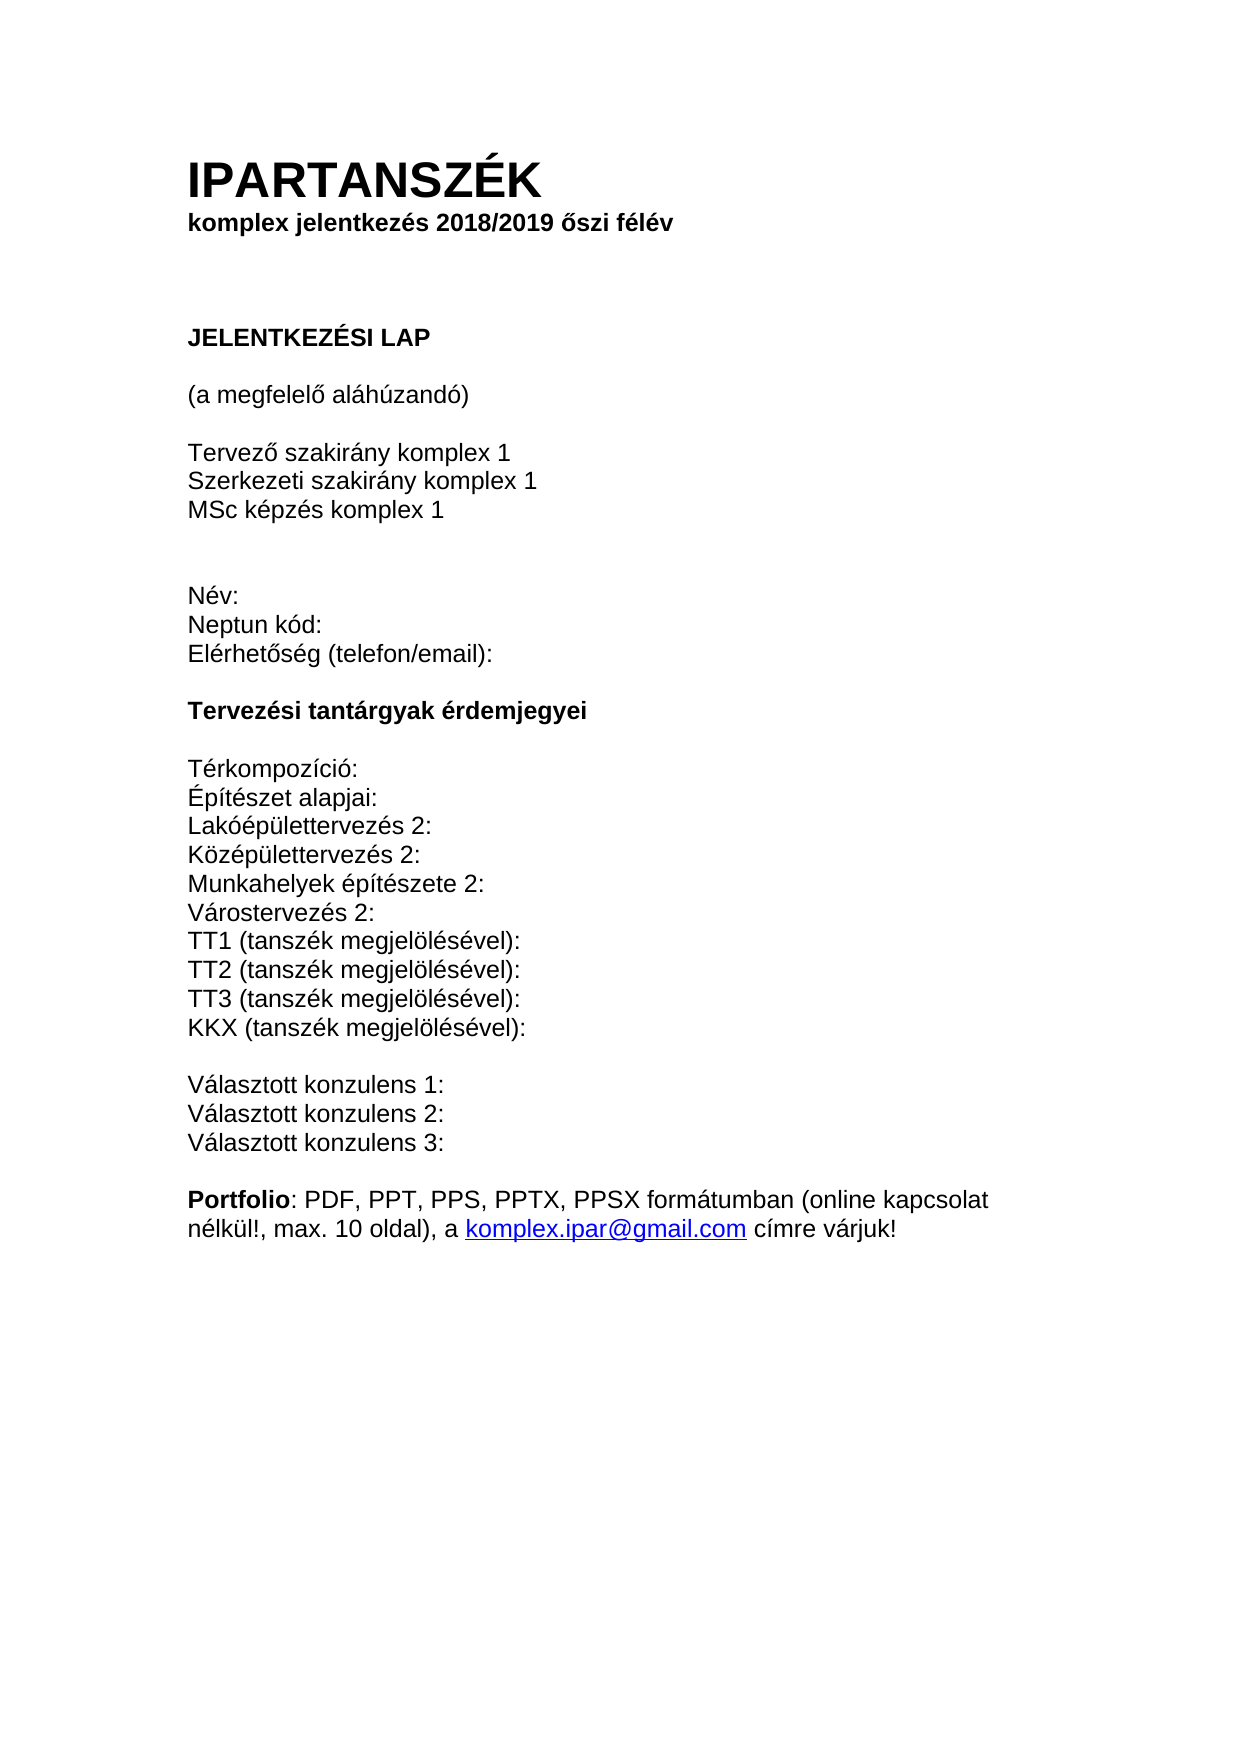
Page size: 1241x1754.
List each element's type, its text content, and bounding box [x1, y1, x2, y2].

text Név: [187, 581, 1053, 610]
text Választott konzulens 1: [187, 1070, 1053, 1099]
text TT2 (tanszék megjelölésével): [187, 955, 1053, 984]
text Szerkezeti szakirány komplex 1 [187, 466, 1053, 495]
text (a megfelelő aláhúzandó) [187, 380, 1053, 409]
text Portfolio: PDF, PPT, PPS, PPTX, PPSX formátumban (online kapcsolat nélkül!, max. 10 oldal), a komplex.ipar@gmail.com címre várjuk! [187, 1185, 1053, 1242]
text Építészet alapjai: [187, 782, 1053, 811]
text IPARTANSZÉK [187, 150, 1051, 207]
text Elérhetőség (telefon/email): [187, 639, 1053, 667]
text Tervezési tantárgyak érdemjegyei [187, 696, 1053, 725]
text Középülettervezés 2: [187, 840, 1053, 869]
text Munkahelyek építészete 2: [187, 869, 1053, 897]
text Választott konzulens 3: [187, 1127, 1053, 1156]
text Térkompozíció: [187, 754, 1053, 782]
text Várostervezés 2: [187, 897, 1053, 926]
text MSc képzés komplex 1 [187, 495, 1053, 524]
text Választott konzulens 2: [187, 1099, 1053, 1127]
text komplex jelentkezés 2018/2019 őszi félév [187, 207, 1051, 236]
text TT3 (tanszék megjelölésével): [187, 984, 1053, 1012]
text TT1 (tanszék megjelölésével): [187, 926, 1053, 955]
text KKX (tanszék megjelölésével): [187, 1012, 1053, 1041]
text Tervező szakirány komplex 1 [187, 437, 1053, 466]
text Neptun kód: [187, 610, 1053, 639]
text JELENTKEZÉSI LAP [187, 322, 1053, 351]
text Lakóépülettervezés 2: [187, 811, 1053, 840]
